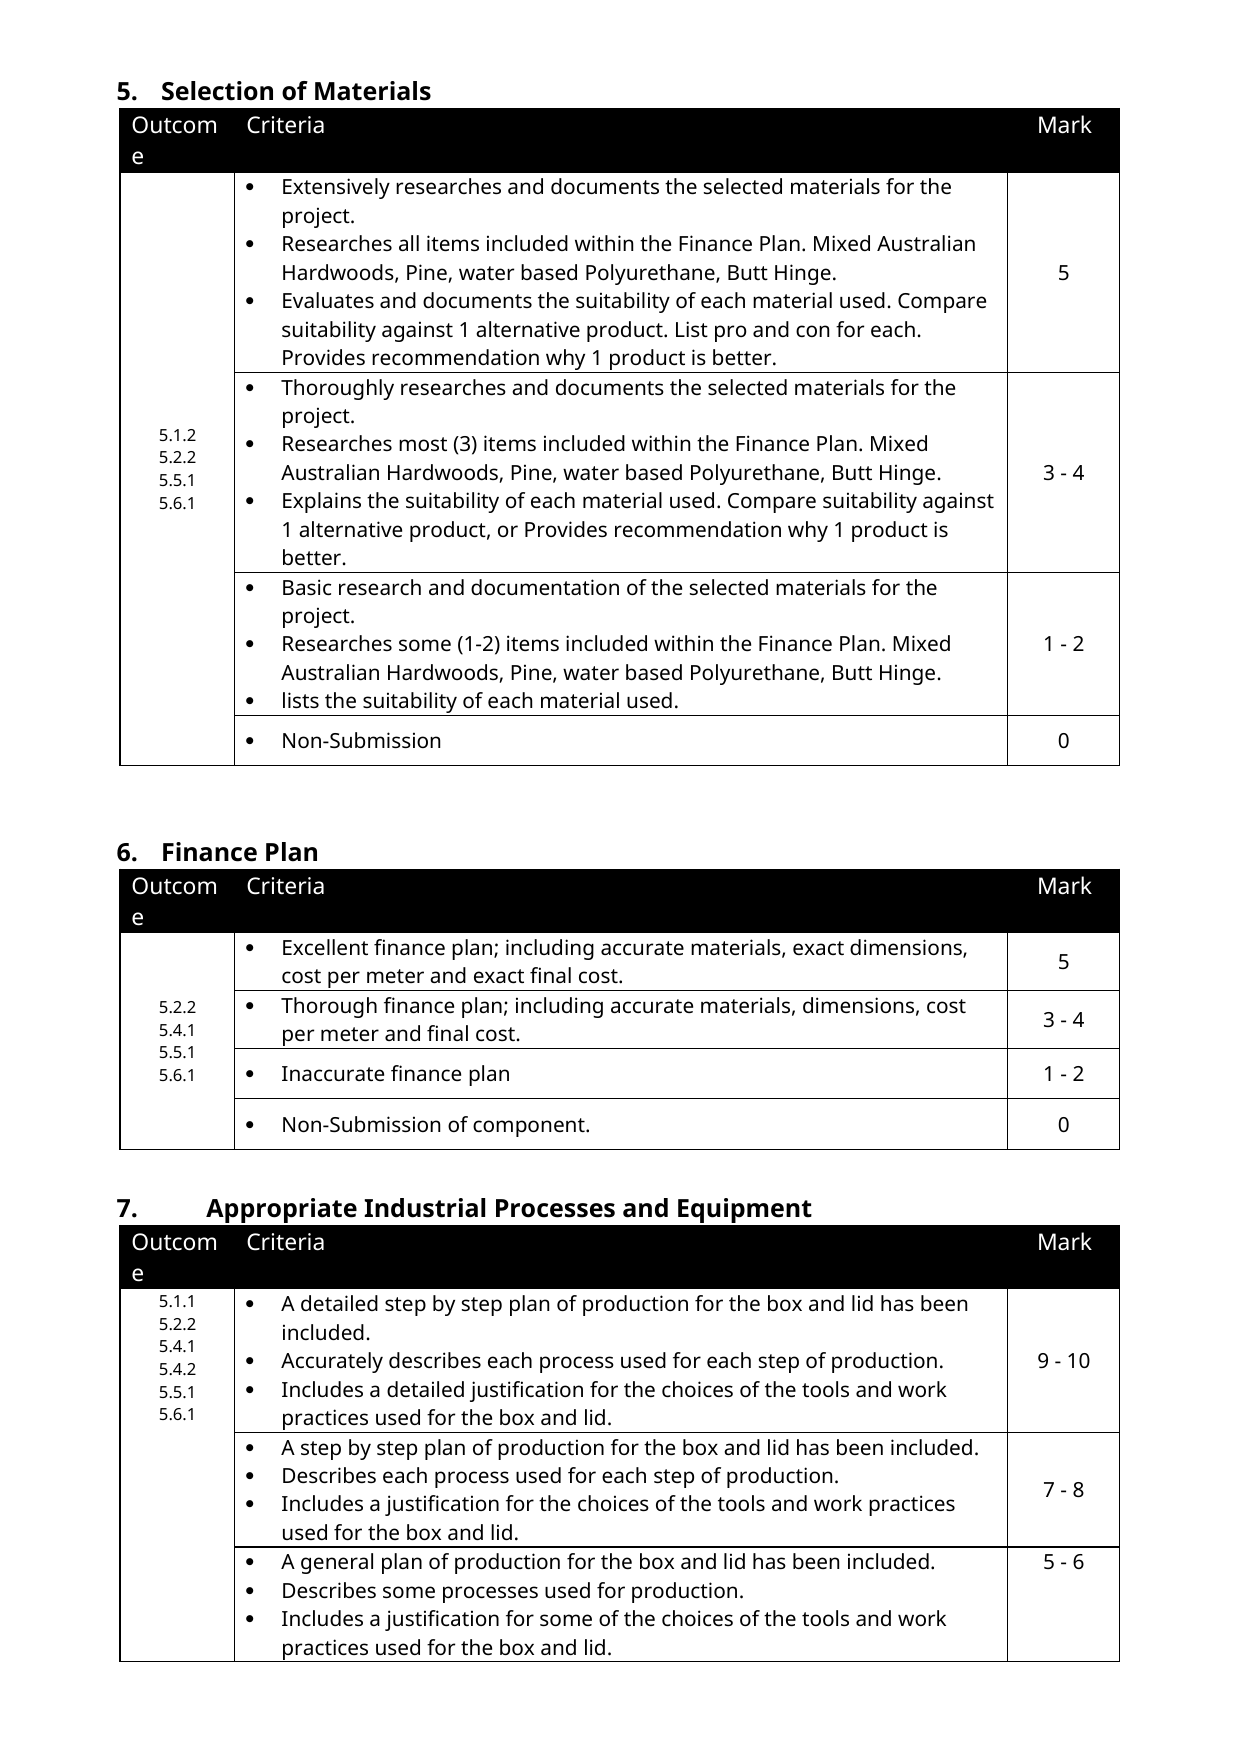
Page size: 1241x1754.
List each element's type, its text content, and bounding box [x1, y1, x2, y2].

list Selection of Materials [116, 74, 1144, 108]
table_header Criteria [235, 870, 1007, 932]
table_cell Basic research and documentation of the selected materials for the project. Researches some (1-2) items included within the Finance Plan. Mixed Australian Hardwoods, Pine, water based Polyurethane, Butt Hinge. lists the suitability of each material used. [235, 573, 1007, 715]
table_header Criteria [235, 109, 1007, 171]
table_cell A detailed step by step plan of production for the box and lid has been included. Accurately describes each process used for each step of production. Includes a detailed justification for the choices of the tools and work practices used for the box and lid. [235, 1289, 1007, 1432]
table_header Outcome [121, 109, 234, 171]
table_cell 0 [1008, 716, 1119, 765]
table_header Outcome [121, 1226, 234, 1288]
list Appropriate Industrial Processes and Equipment [116, 1191, 1144, 1225]
table_header Mark [1008, 870, 1119, 932]
table_header Outcome [121, 870, 234, 932]
table_header Mark [1008, 109, 1119, 171]
table_cell 5 [1008, 173, 1119, 372]
table_cell Non-Submission of component. [235, 1099, 1007, 1149]
table_cell 5.2.2 5.4.1 5.5.1 5.6.1 [121, 933, 234, 1149]
table_cell Thoroughly researches and documents the selected materials for the project. Researches most (3) items included within the Finance Plan. Mixed Australian Hardwoods, Pine, water based Polyurethane, Butt Hinge. Explains the suitability of each material used. Compare suitability against 1 alternative product, or Provides recommendation why 1 product is better. [235, 373, 1007, 572]
table_header Criteria [235, 1226, 1007, 1288]
table_cell Non-Submission [235, 716, 1007, 765]
table_cell Inaccurate finance plan [235, 1049, 1007, 1098]
table_cell 5 [1008, 933, 1119, 990]
table_cell 3 - 4 [1008, 991, 1119, 1048]
table_cell 0 [1008, 1099, 1119, 1149]
table_cell Thorough finance plan; including accurate materials, dimensions, cost per meter and final cost. [235, 991, 1007, 1048]
table_cell 9 - 10 [1008, 1289, 1119, 1432]
table_cell 5 - 6 [1008, 1548, 1119, 1661]
table_cell A general plan of production for the box and lid has been included. Describes some processes used for production. Includes a justification for some of the choices of the tools and work practices used for the box and lid. [235, 1548, 1007, 1661]
table_cell A step by step plan of production for the box and lid has been included. Describes each process used for each step of production. Includes a justification for the choices of the tools and work practices used for the box and lid. [235, 1433, 1007, 1546]
table_cell 5.1.1 5.2.2 5.4.1 5.4.2 5.5.1 5.6.1 [121, 1289, 234, 1661]
list Finance Plan [116, 834, 1144, 868]
table_cell Extensively researches and documents the selected materials for the project. Researches all items included within the Finance Plan. Mixed Australian Hardwoods, Pine, water based Polyurethane, Butt Hinge. Evaluates and documents the suitability of each material used. Compare suitability against 1 alternative product. List pro and con for each. Provides recommendation why 1 product is better. [235, 173, 1007, 372]
table_cell 1 - 2 [1008, 573, 1119, 715]
table_cell 5.1.2 5.2.2 5.5.1 5.6.1 [121, 173, 234, 765]
table_header Mark [1008, 1226, 1119, 1288]
table_cell 1 - 2 [1008, 1049, 1119, 1098]
table_cell 3 - 4 [1008, 373, 1119, 572]
table_cell 7 - 8 [1008, 1433, 1119, 1546]
table_cell Excellent finance plan; including accurate materials, exact dimensions, cost per meter and exact final cost. [235, 933, 1007, 990]
